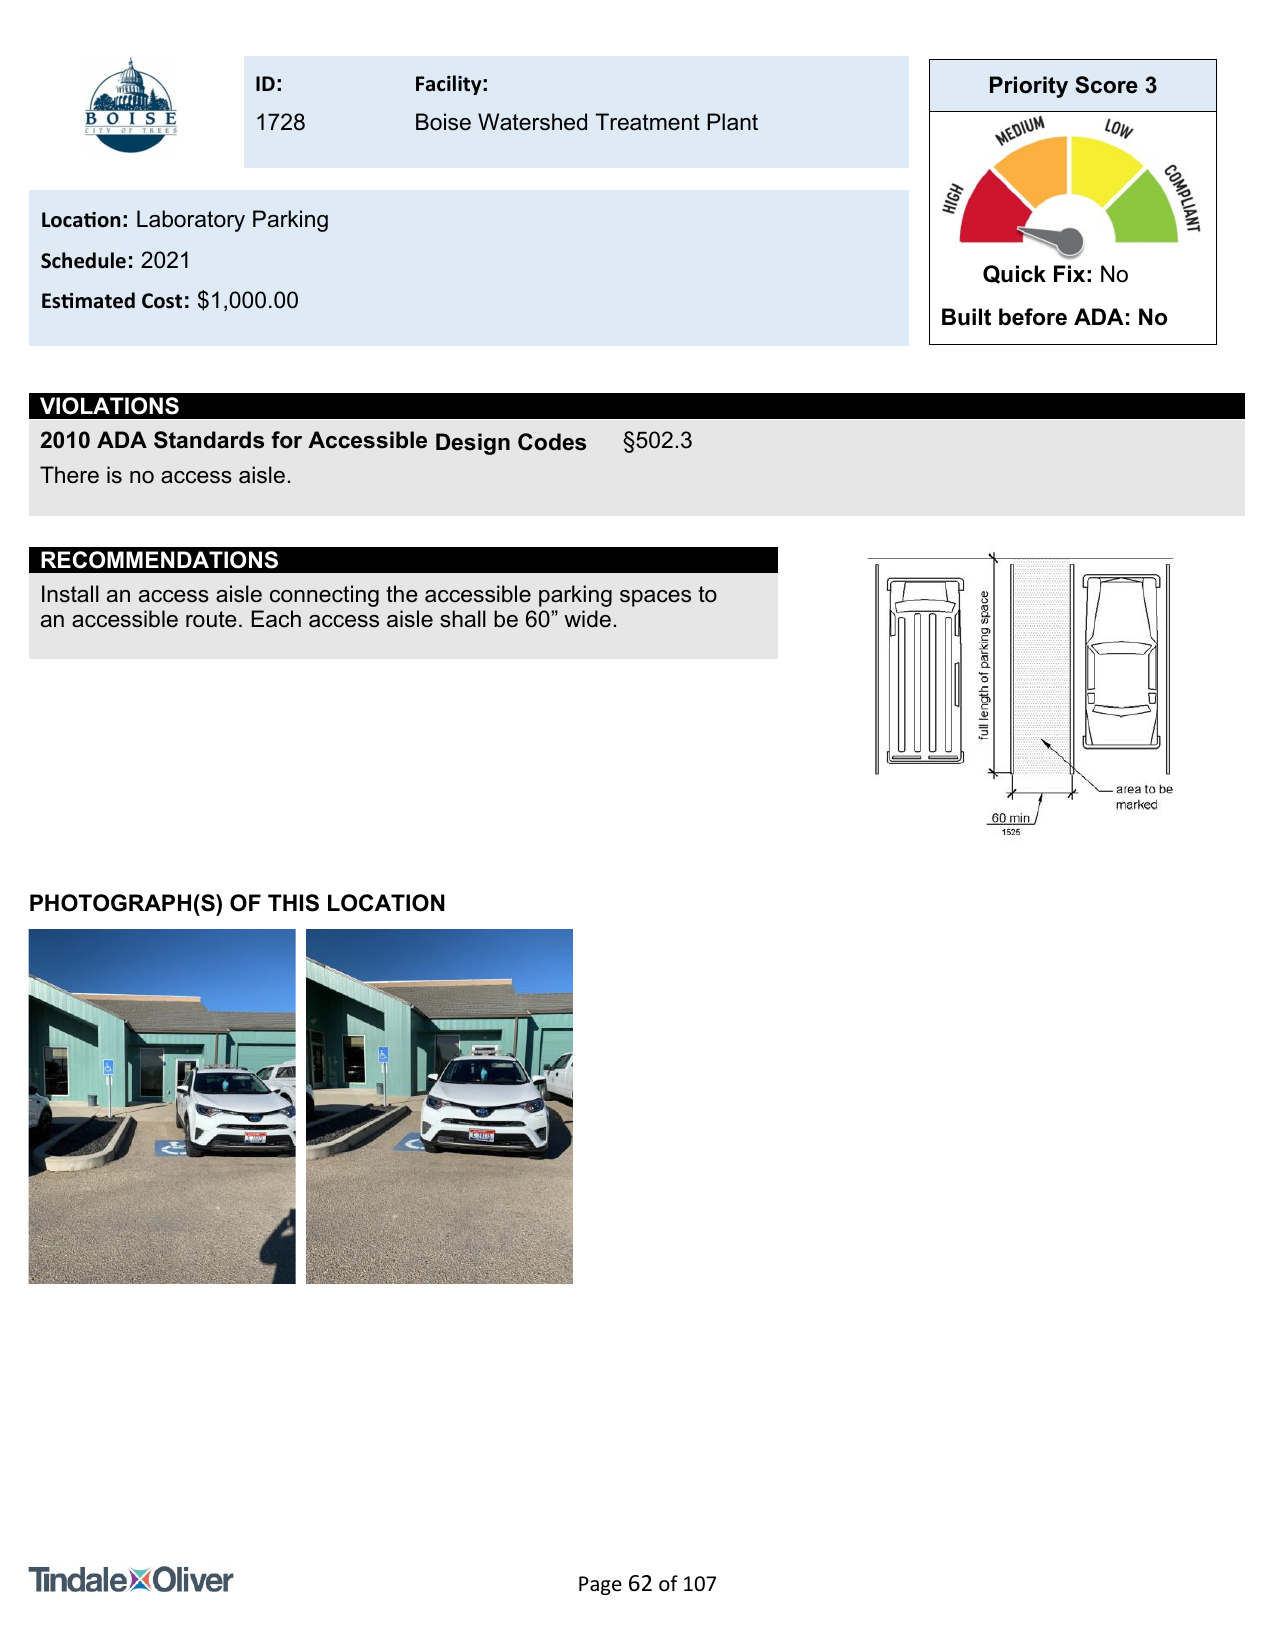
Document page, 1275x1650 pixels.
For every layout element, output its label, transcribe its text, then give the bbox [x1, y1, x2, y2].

table_header Location: Laboratory Parking Schedule: 2021 Estimated Cost: $1,000.00 [29, 190, 909, 346]
table_cell Quick Fix: No Built before ADA: No [930, 112, 1216, 343]
subtitle PHOTOGRAPH(S) OF THIS LOCATION [28, 890, 1170, 917]
picture [940, 112, 1203, 261]
picture [28, 1566, 234, 1592]
picture [28, 929, 296, 1284]
picture [306, 929, 573, 1284]
table_cell 2010 ADA Standards for Accessible Design Codes §502.3 There is no access aisle. [29, 420, 1245, 516]
table_header ID: 1728 [244, 56, 403, 168]
table_header RECOMMENDATIONS [29, 547, 778, 573]
table_header Facility: Boise Watershed Treatment Plant [403, 56, 909, 168]
picture [84, 56, 178, 154]
picture [865, 546, 1175, 841]
table_header [29, 56, 243, 168]
table_header VIOLATIONS [29, 393, 1245, 419]
table_header Priority Score 3 [930, 60, 1216, 111]
table_cell Install an access aisle connecting the accessible parking spaces to an accessible route. Each access aisle shall be 60” wide. [29, 573, 778, 659]
